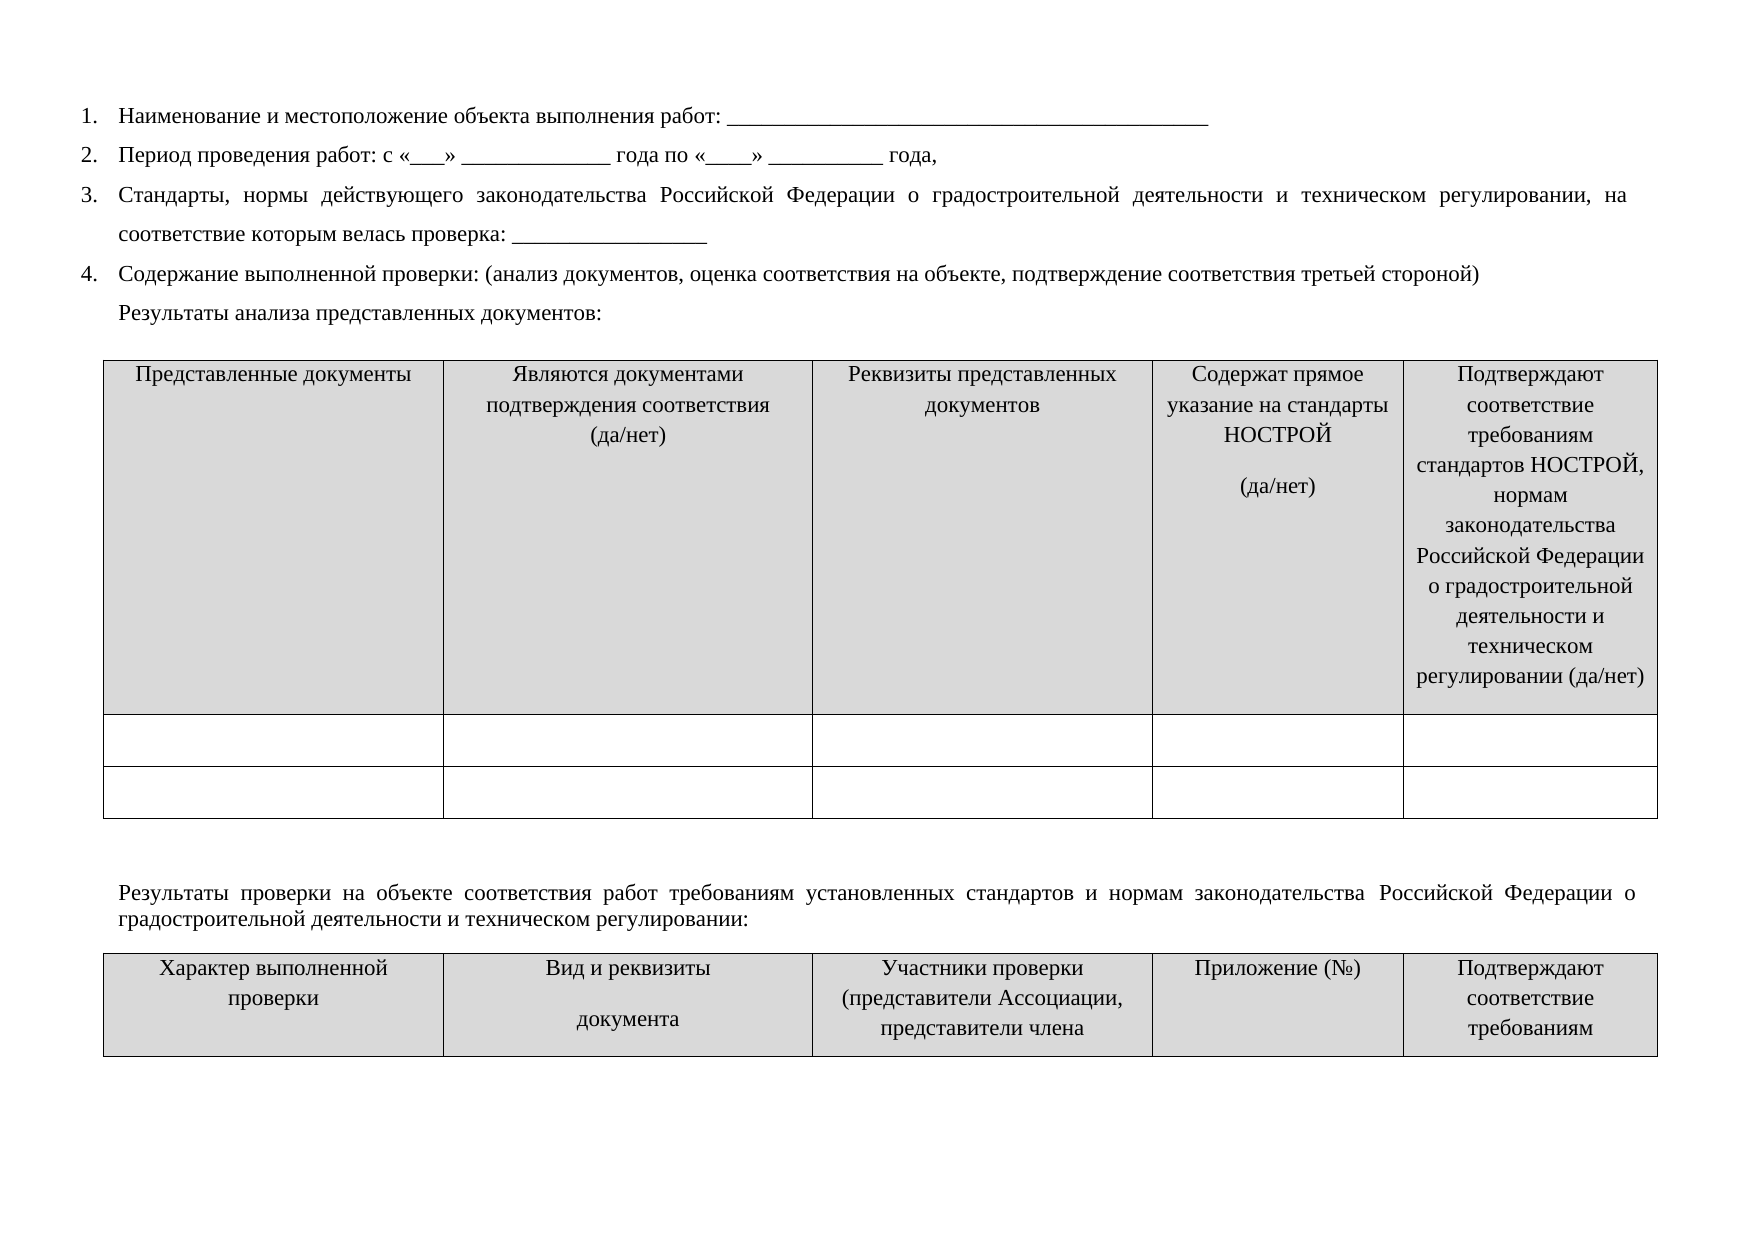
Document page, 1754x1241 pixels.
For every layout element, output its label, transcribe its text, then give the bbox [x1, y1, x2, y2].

table_cell [104, 715, 443, 766]
table_header Содержат прямое указание на стандарты НОСТРОЙ (да/нет) [1153, 361, 1403, 714]
list Содержание выполненной проверки: (анализ документов, оценка соответствия на объекте, подтверждение соответствия третьей стороной) [81, 260, 1630, 286]
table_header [1404, 954, 1657, 1056]
list Период проведения работ: с «___» _____________ года по «____» __________ года, [81, 141, 1630, 168]
table_cell [444, 715, 812, 766]
list Стандарты, нормы действующего законодательства Российской Федерации о градостроительной деятельности и техническом регулировании, на соответствие которым велась проверка: _________________ [81, 181, 1630, 247]
table_cell [813, 767, 1152, 818]
table_cell [104, 767, 443, 818]
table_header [444, 954, 812, 1056]
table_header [104, 954, 443, 1056]
table_header Представленные документы [104, 361, 443, 714]
table_cell [444, 767, 812, 818]
table_cell [1404, 715, 1657, 766]
text Результаты анализа представленных документов: [118, 299, 1636, 326]
table_cell [813, 715, 1152, 766]
text Результаты проверки на объекте соответствия работ требованиям установленных стандартов и нормам законодательства Российской Федерации о градостроительной деятельности и техническом регулировании: [118, 879, 1636, 932]
list Наименование и местоположение объекта выполнения работ: __________________________________________ [81, 102, 1630, 128]
table_cell [1153, 715, 1403, 766]
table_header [813, 954, 1152, 1056]
table_header Являются документами подтверждения соответствия (да/нет) [444, 361, 812, 714]
table_header Приложение (№) [1153, 954, 1403, 1056]
table_cell [1153, 767, 1403, 818]
table_cell [1404, 767, 1657, 818]
table_header Подтверждают соответствие требованиям стандартов НОСТРОЙ, нормам законодательства Российской Федерации о градостроительной деятельности и техническом регулировании (да/нет) [1404, 361, 1657, 714]
table_header Реквизиты представленных документов [813, 361, 1152, 714]
